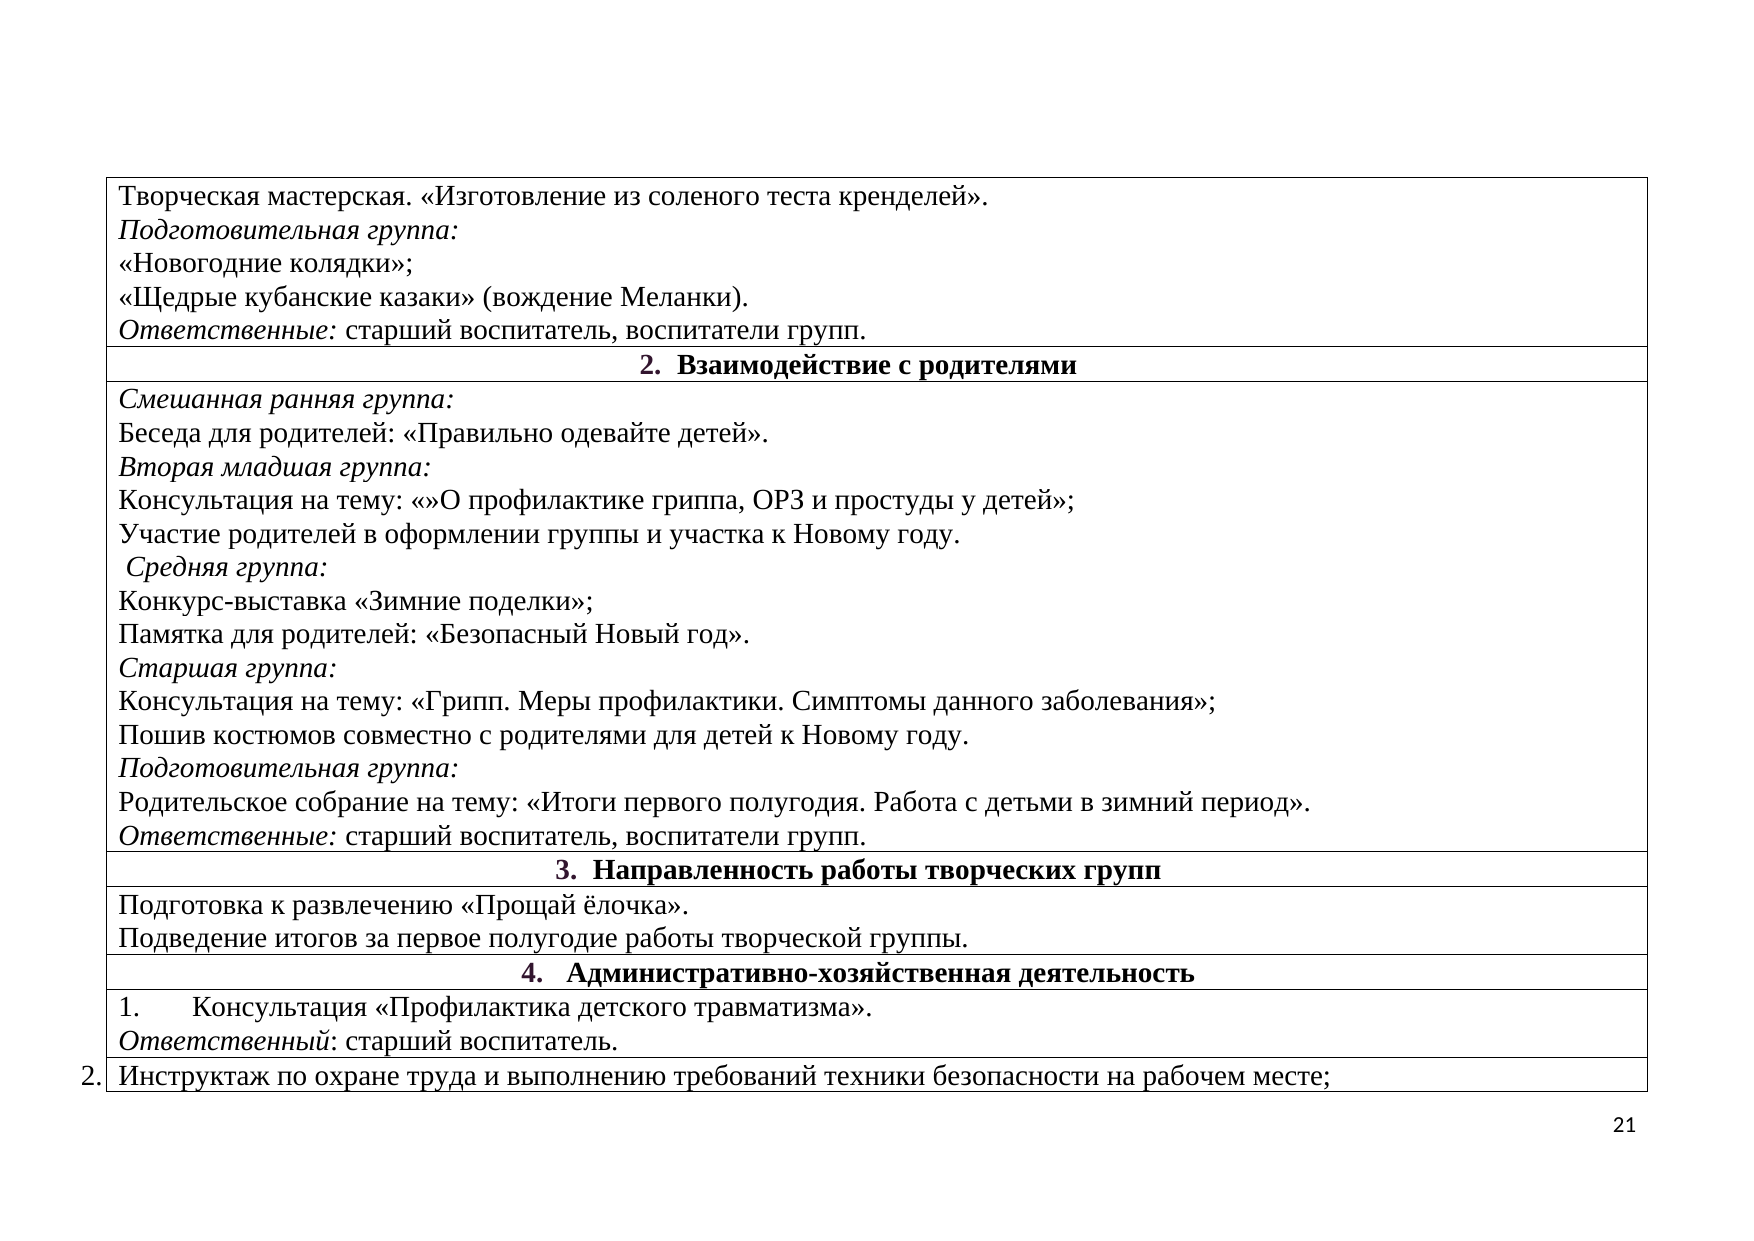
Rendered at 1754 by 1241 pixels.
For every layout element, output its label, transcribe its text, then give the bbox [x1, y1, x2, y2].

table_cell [107, 1058, 1647, 1091]
table_cell Административно-хозяйственная деятельность [107, 955, 1647, 988]
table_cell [107, 178, 1647, 346]
table_cell Направленность работы творческих групп [107, 852, 1647, 886]
table_cell Подготовка к развлечению «Прощай ёлочка». Подведение итогов за первое полугодие работы творческой группы. [107, 887, 1647, 954]
table_cell Взаимодействие с родителями [107, 347, 1647, 381]
table_cell Смешанная ранняя группа: Беседа для родителей: «Правильно одевайте детей». Вторая младшая группа: Консультация на тему: «»О профилактике гриппа, ОРЗ и простуды у детей»; Участие родителей в оформлении группы и участка к Новому году. Средняя группа: Конкурс-выставка «Зимние поделки»; Памятка для родителей: «Безопасный Новый год». Старшая группа: Консультация на тему: «Грипп. Меры профилактики. Симптомы данного заболевания»; Пошив костюмов совместно с родителями для детей к Новому году. Подготовительная группа: Родительское собрание на тему: «Итоги первого полугодия. Работа с детьми в зимний период». Ответственные: старший воспитатель, воспитатели групп. [107, 382, 1647, 851]
table_cell Консультация «Профилактика детского травматизма». Ответственный: старший воспитатель. [107, 990, 1647, 1057]
